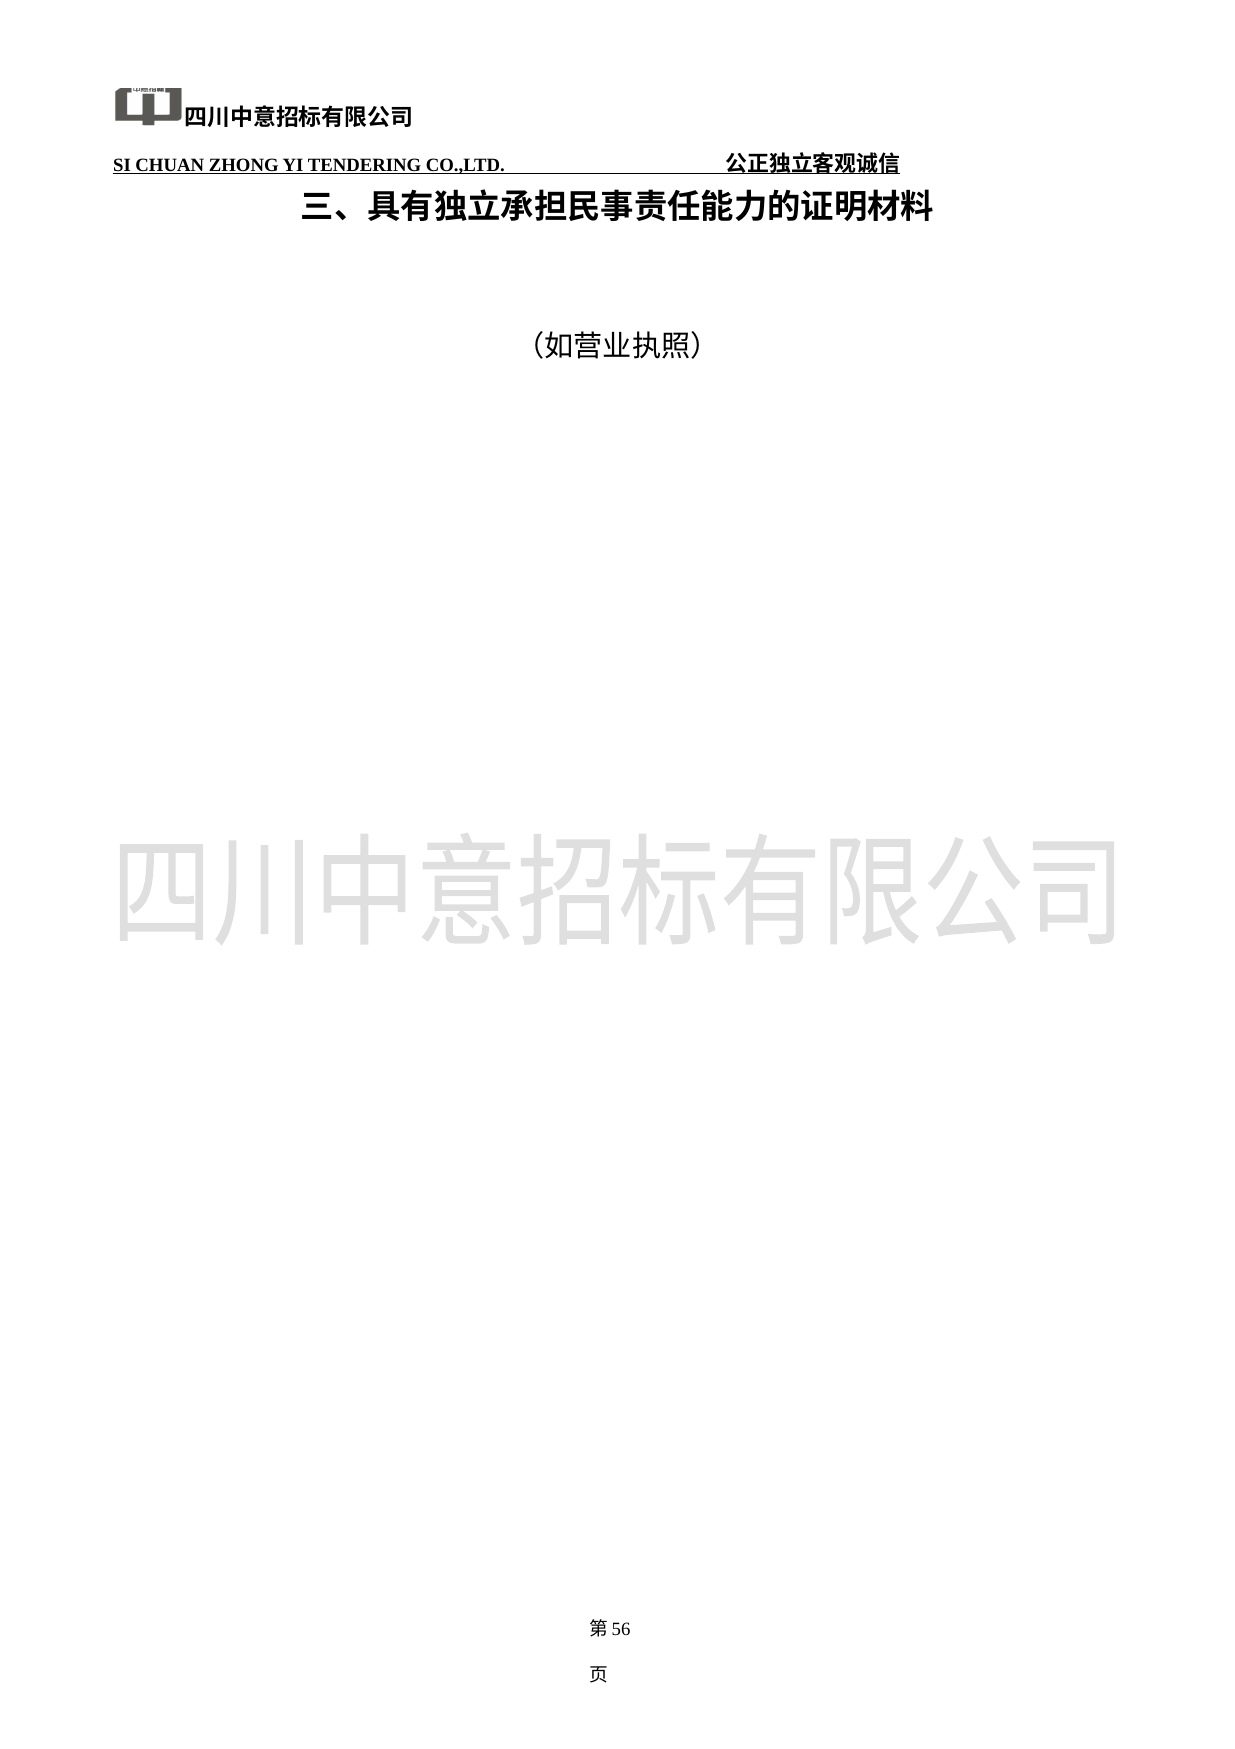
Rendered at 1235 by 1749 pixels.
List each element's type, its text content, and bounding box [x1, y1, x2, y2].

text 三、具有独立承担民事责任能力的证明材料 [113, 180, 1122, 228]
text （如营业执照） [113, 320, 1122, 366]
picture [112, 88, 185, 126]
